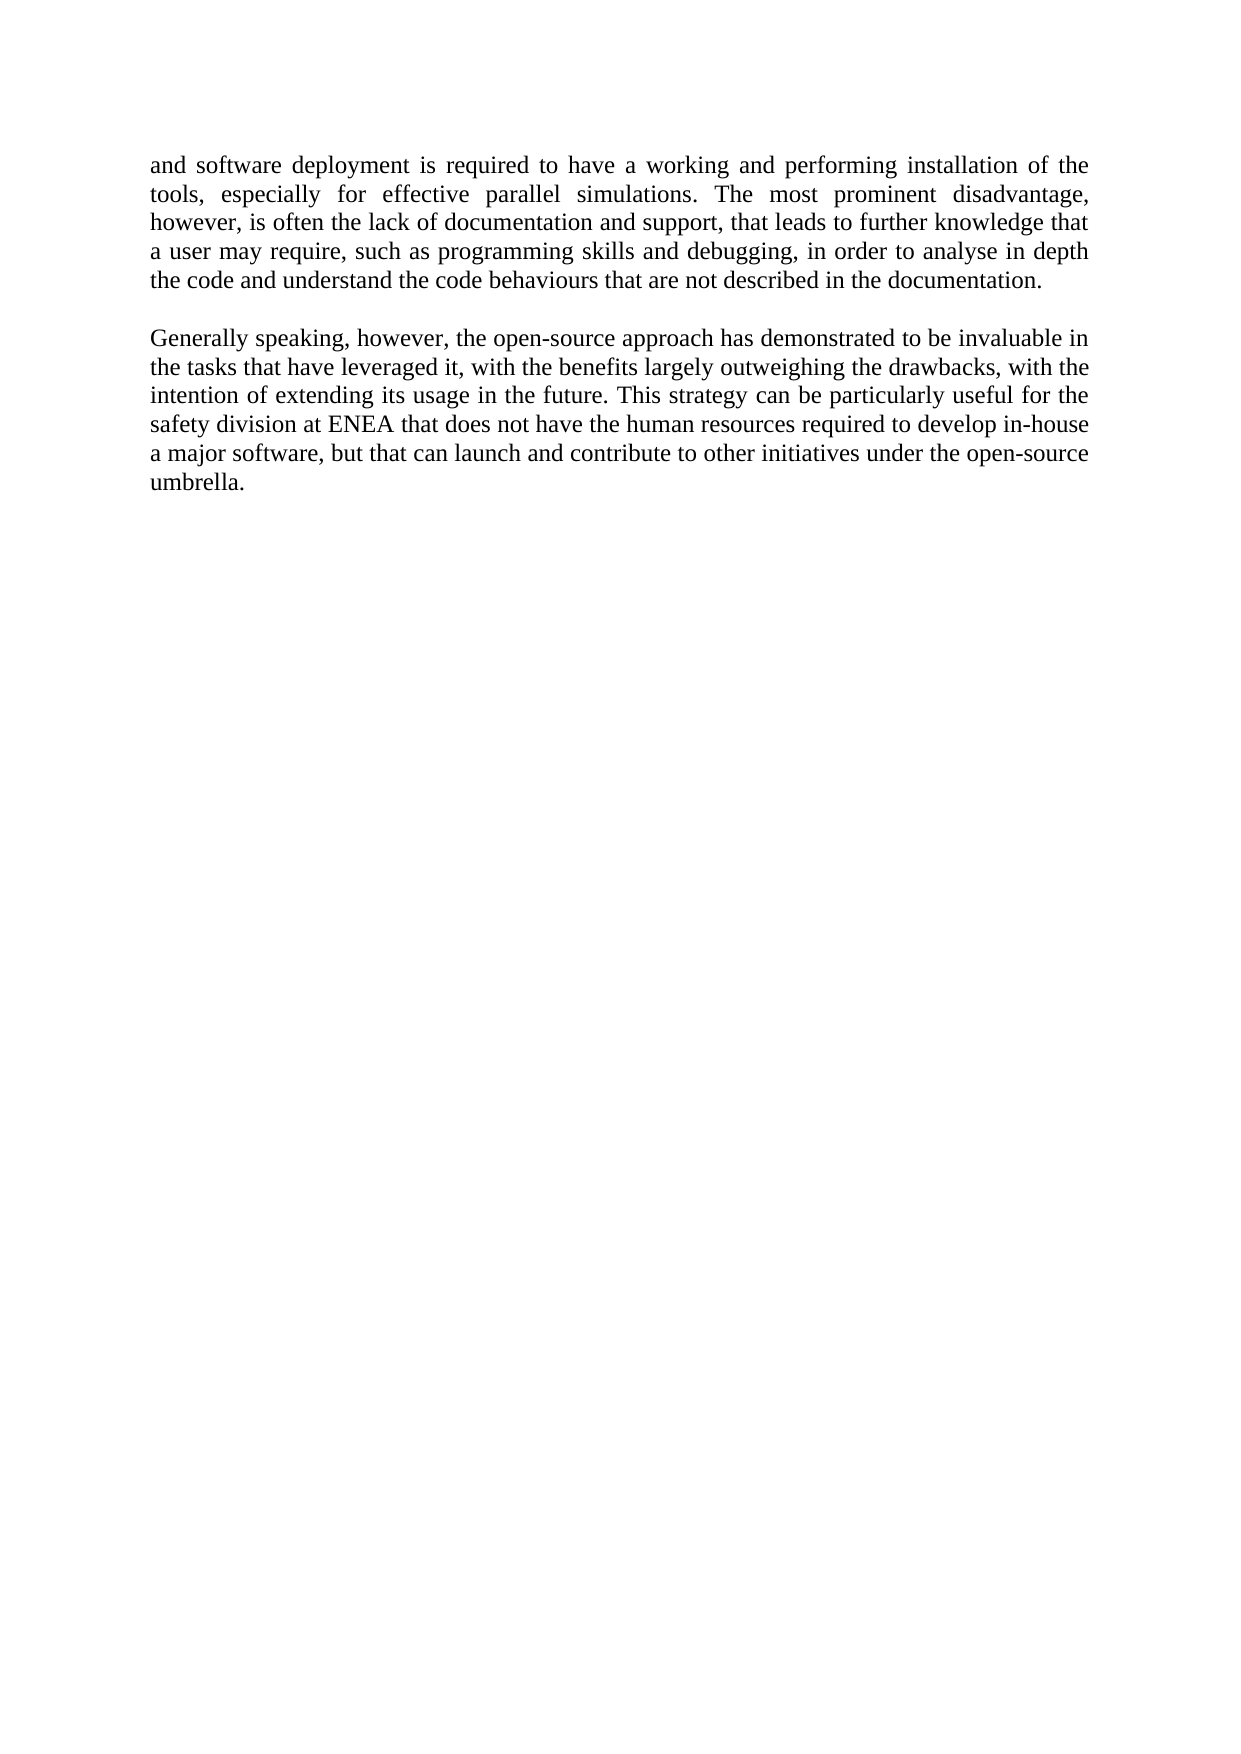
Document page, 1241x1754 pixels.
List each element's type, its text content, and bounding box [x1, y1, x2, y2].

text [150, 150, 1090, 294]
text Generally speaking, however, the open-source approach has demonstrated to be invaluable in the tasks that have leveraged it, with the benefits largely outweighing the drawbacks, with the intention of extending its usage in the future. This strategy can be particularly useful for the safety division at ENEA that does not have the human resources required to develop in-house a major software, but that can launch and contribute to other initiatives under the open-source umbrella. [150, 323, 1090, 495]
